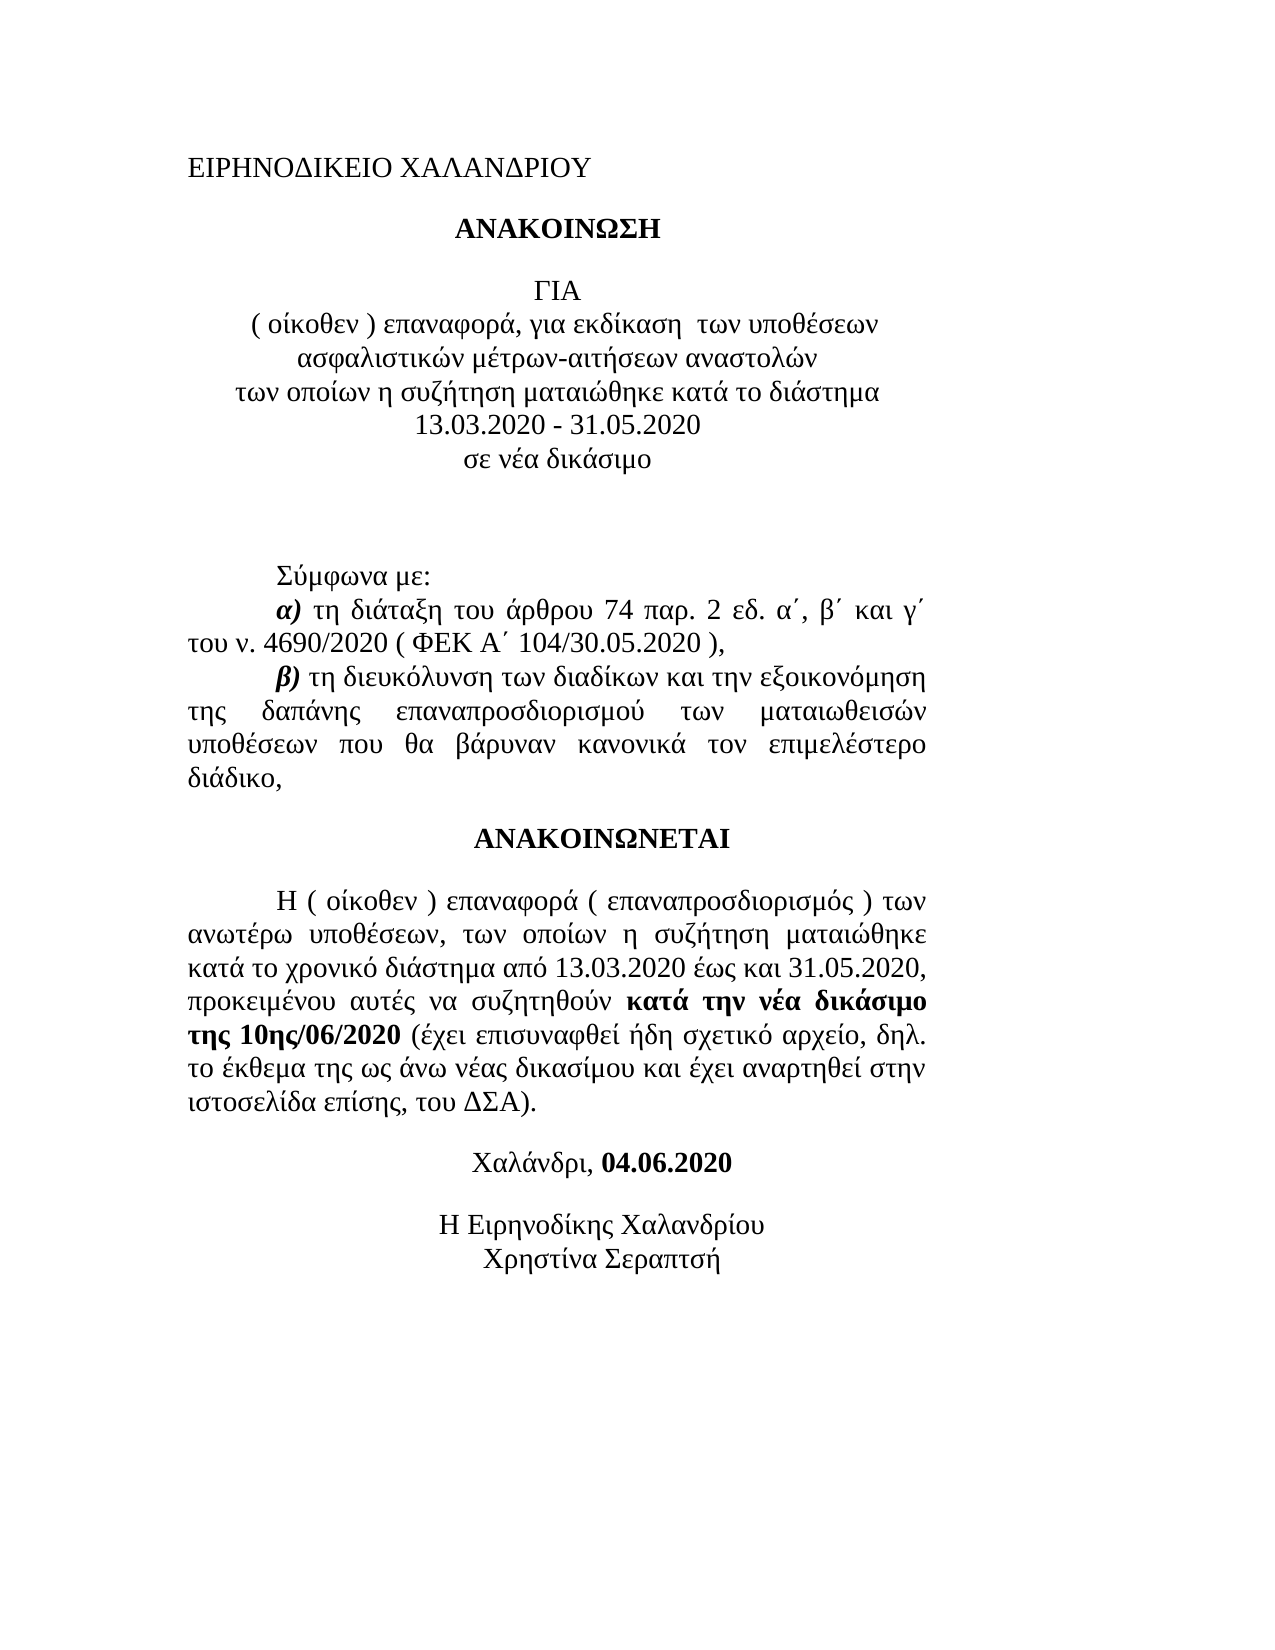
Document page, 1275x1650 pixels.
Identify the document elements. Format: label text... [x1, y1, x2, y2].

text ΑΝΑΚΟΙΝΩΝΕΤΑΙ [187, 821, 927, 855]
text ΑΝΑΚΟΙΝΩΣΗ [187, 212, 927, 245]
text β) τη διευκόλυνση των διαδίκων και την εξοικονόμηση της δαπάνης επαναπροσδιορισμού των ματαιωθεισών υποθέσεων που θα βάρυναν κανονικά τον επιμελέστερο διάδικο, [187, 659, 927, 793]
text Η Ειρηνοδίκης Χαλανδρίου [187, 1207, 927, 1241]
text α) τη διάταξη του άρθρου 74 παρ. 2 εδ. α΄, β΄ και γ΄ του ν. 4690/2020 ( ΦΕΚ Α΄ 104/30.05.2020 ), [187, 592, 927, 659]
text σε νέα δικάσιμο [187, 441, 927, 474]
text ΕΙΡΗΝΟΔΙΚΕΙΟ ΧΑΛΑΝΔΡΙΟΥ [187, 150, 1087, 183]
text Σύμφωνα με: [187, 558, 927, 592]
text Χρηστίνα Σεραπτσή [187, 1241, 927, 1274]
text των οποίων η συζήτηση ματαιώθηκε κατά το διάστημα 13.03.2020 - 31.05.2020 [187, 374, 927, 441]
text ( οίκοθεν ) επαναφορά, για εκδίκαση των υποθέσεων ασφαλιστικών μέτρων-αιτήσεων αναστολών [187, 307, 927, 374]
text Η ( οίκοθεν ) επαναφορά ( επαναπροσδιορισμός ) των ανωτέρω υποθέσεων, των οποίων η συζήτηση ματαιώθηκε κατά το χρονικό διάστημα από 13.03.2020 έως και 31.05.2020, προκειμένου αυτές να συζητηθούν κατά την νέα δικάσιμο της 10ης/06/2020 (έχει επισυναφθεί ήδη σχετικό αρχείο, δηλ. το έκθεμα της ως άνω νέας δικασίμου και έχει αναρτηθεί στην ιστοσελίδα επίσης, του ΔΣΑ). [187, 883, 927, 1118]
text Χαλάνδρι, 04.06.2020 [187, 1146, 927, 1179]
text ΓΙΑ [187, 273, 927, 307]
